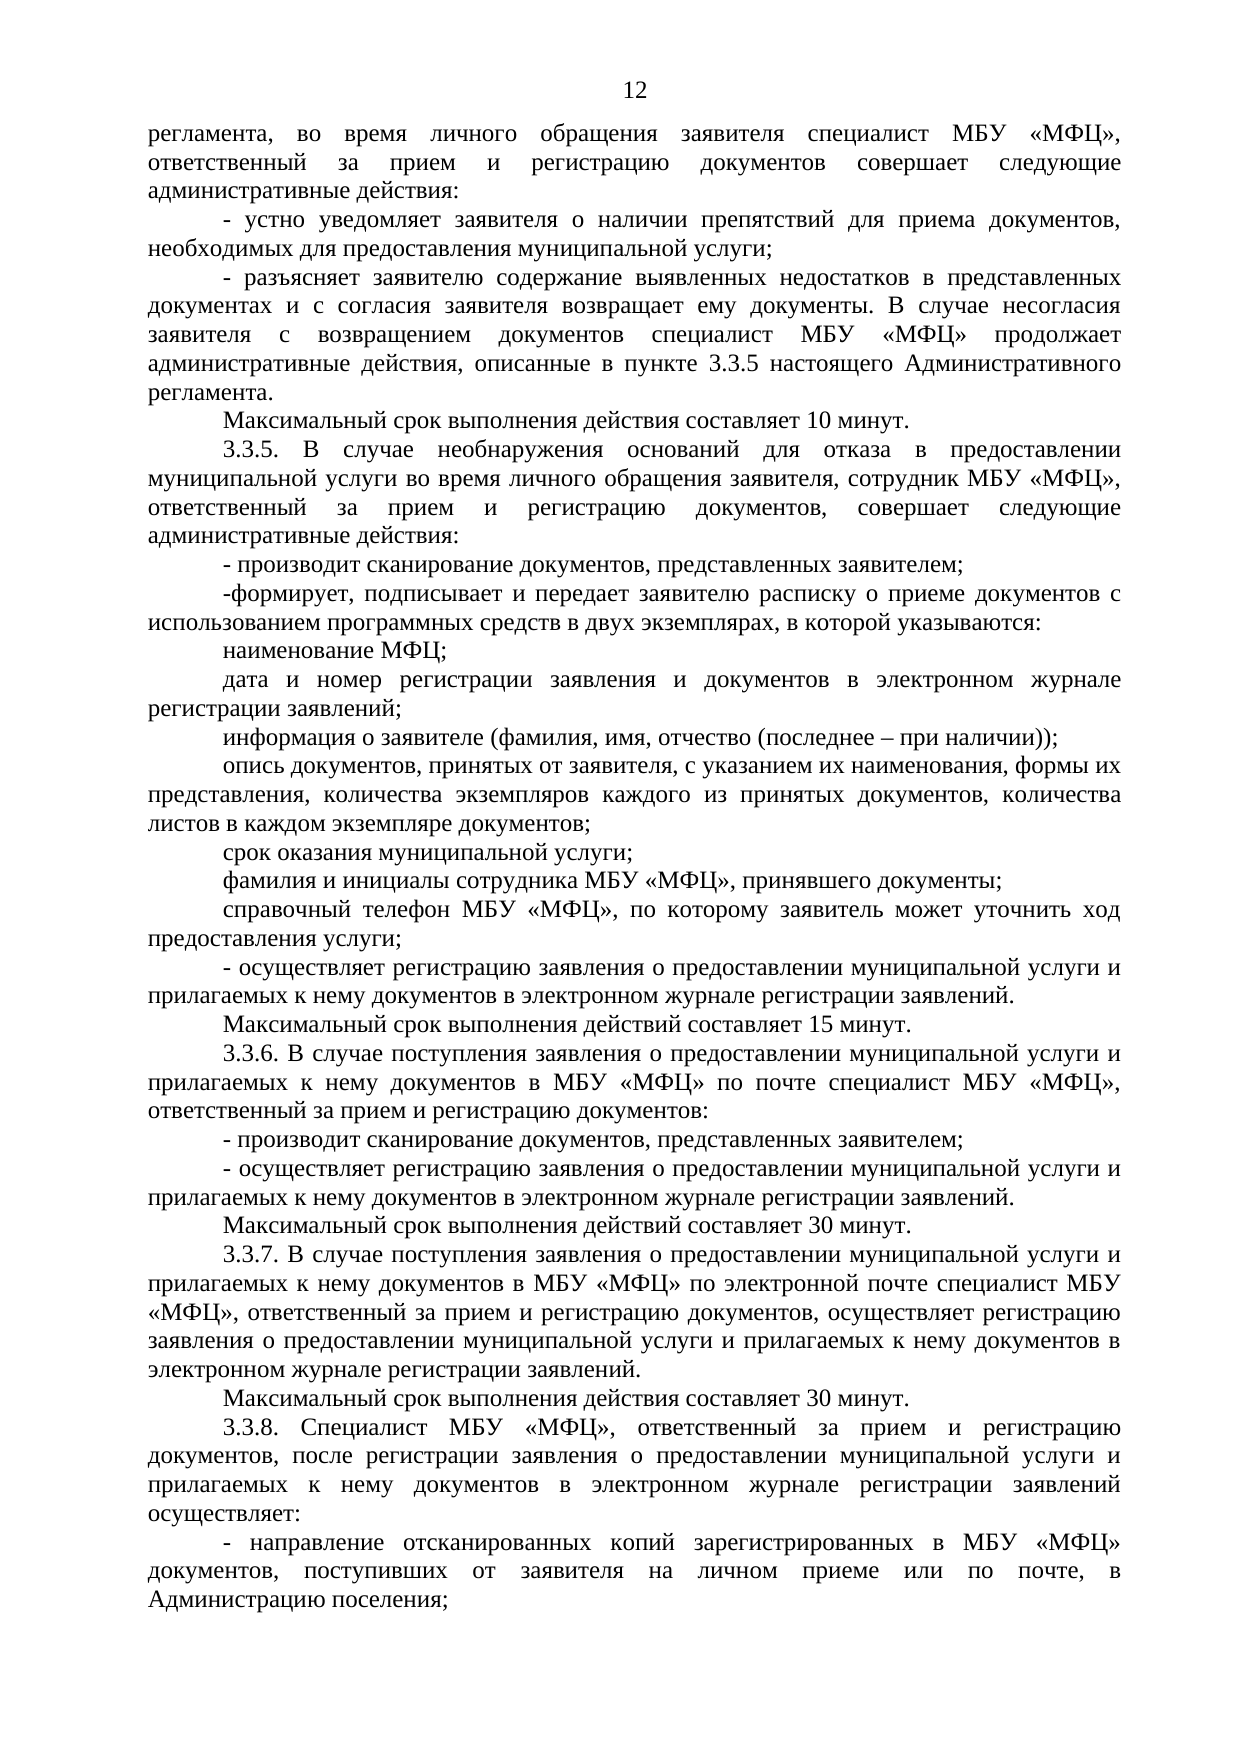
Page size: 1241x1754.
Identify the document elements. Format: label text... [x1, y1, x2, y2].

text фамилия и инициалы сотрудника МБУ «МФЦ», принявшего документы; [148, 866, 1122, 894]
text - производит сканирование документов, представленных заявителем; [148, 1124, 1122, 1153]
text 3.3.8. Специалист МБУ «МФЦ», ответственный за прием и регистрацию документов, после регистрации заявления о предоставлении муниципальной услуги и прилагаемых к нему документов в электронном журнале регистрации заявлений осуществляет: [148, 1412, 1122, 1527]
text - разъясняет заявителю содержание выявленных недостатков в представленных документах и с согласия заявителя возвращает ему документы. В случае несогласия заявителя с возвращением документов специалист МБУ «МФЦ» продолжает административные действия, описанные в пункте 3.3.5 настоящего Административного регламента. [148, 262, 1122, 406]
text 3.3.7. В случае поступления заявления о предоставлении муниципальной услуги и прилагаемых к нему документов в МБУ «МФЦ» по электронной почте специалист МБУ «МФЦ», ответственный за прием и регистрацию документов, осуществляет регистрацию заявления о предоставлении муниципальной услуги и прилагаемых к нему документов в электронном журнале регистрации заявлений. [148, 1239, 1122, 1383]
text срок оказания муниципальной услуги; [148, 837, 1122, 866]
text -формирует, подписывает и передает заявителю расписку о приеме документов с использованием программных средств в двух экземплярах, в которой указываются: [148, 578, 1122, 636]
text - устно уведомляет заявителя о наличии препятствий для приема документов, необходимых для предоставления муниципальной услуги; [148, 204, 1122, 262]
text - осуществляет регистрацию заявления о предоставлении муниципальной услуги и прилагаемых к нему документов в электронном журнале регистрации заявлений. [148, 952, 1122, 1009]
text Максимальный срок выполнения действий составляет 15 минут. [148, 1009, 1122, 1038]
text 3.3.6. В случае поступления заявления о предоставлении муниципальной услуги и прилагаемых к нему документов в МБУ «МФЦ» по почте специалист МБУ «МФЦ», ответственный за прием и регистрацию документов: [148, 1038, 1122, 1124]
text Максимальный срок выполнения действия составляет 10 минут. [148, 406, 1122, 434]
text опись документов, принятых от заявителя, с указанием их наименования, формы их представления, количества экземпляров каждого из принятых документов, количества листов в каждом экземпляре документов; [148, 751, 1122, 837]
text Максимальный срок выполнения действий составляет 30 минут. [148, 1211, 1122, 1239]
text информация о заявителе (фамилия, имя, отчество (последнее – при наличии)); [148, 722, 1122, 751]
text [148, 118, 1122, 204]
text 3.3.5. В случае необнаружения оснований для отказа в предоставлении муниципальной услуги во время личного обращения заявителя, сотрудник МБУ «МФЦ», ответственный за прием и регистрацию документов, совершает следующие административные действия: [148, 434, 1122, 549]
text - направление отсканированных копий зарегистрированных в МБУ «МФЦ» документов, поступивших от заявителя на личном приеме или по почте, в Администрацию поселения; [148, 1527, 1122, 1613]
text Максимальный срок выполнения действия составляет 30 минут. [148, 1383, 1122, 1412]
text дата и номер регистрации заявления и документов в электронном журнале регистрации заявлений; [148, 664, 1122, 722]
text - производит сканирование документов, представленных заявителем; [148, 549, 1122, 578]
text - осуществляет регистрацию заявления о предоставлении муниципальной услуги и прилагаемых к нему документов в электронном журнале регистрации заявлений. [148, 1153, 1122, 1211]
text наименование МФЦ; [148, 636, 1122, 664]
text справочный телефон МБУ «МФЦ», по которому заявитель может уточнить ход предоставления услуги; [148, 894, 1122, 952]
